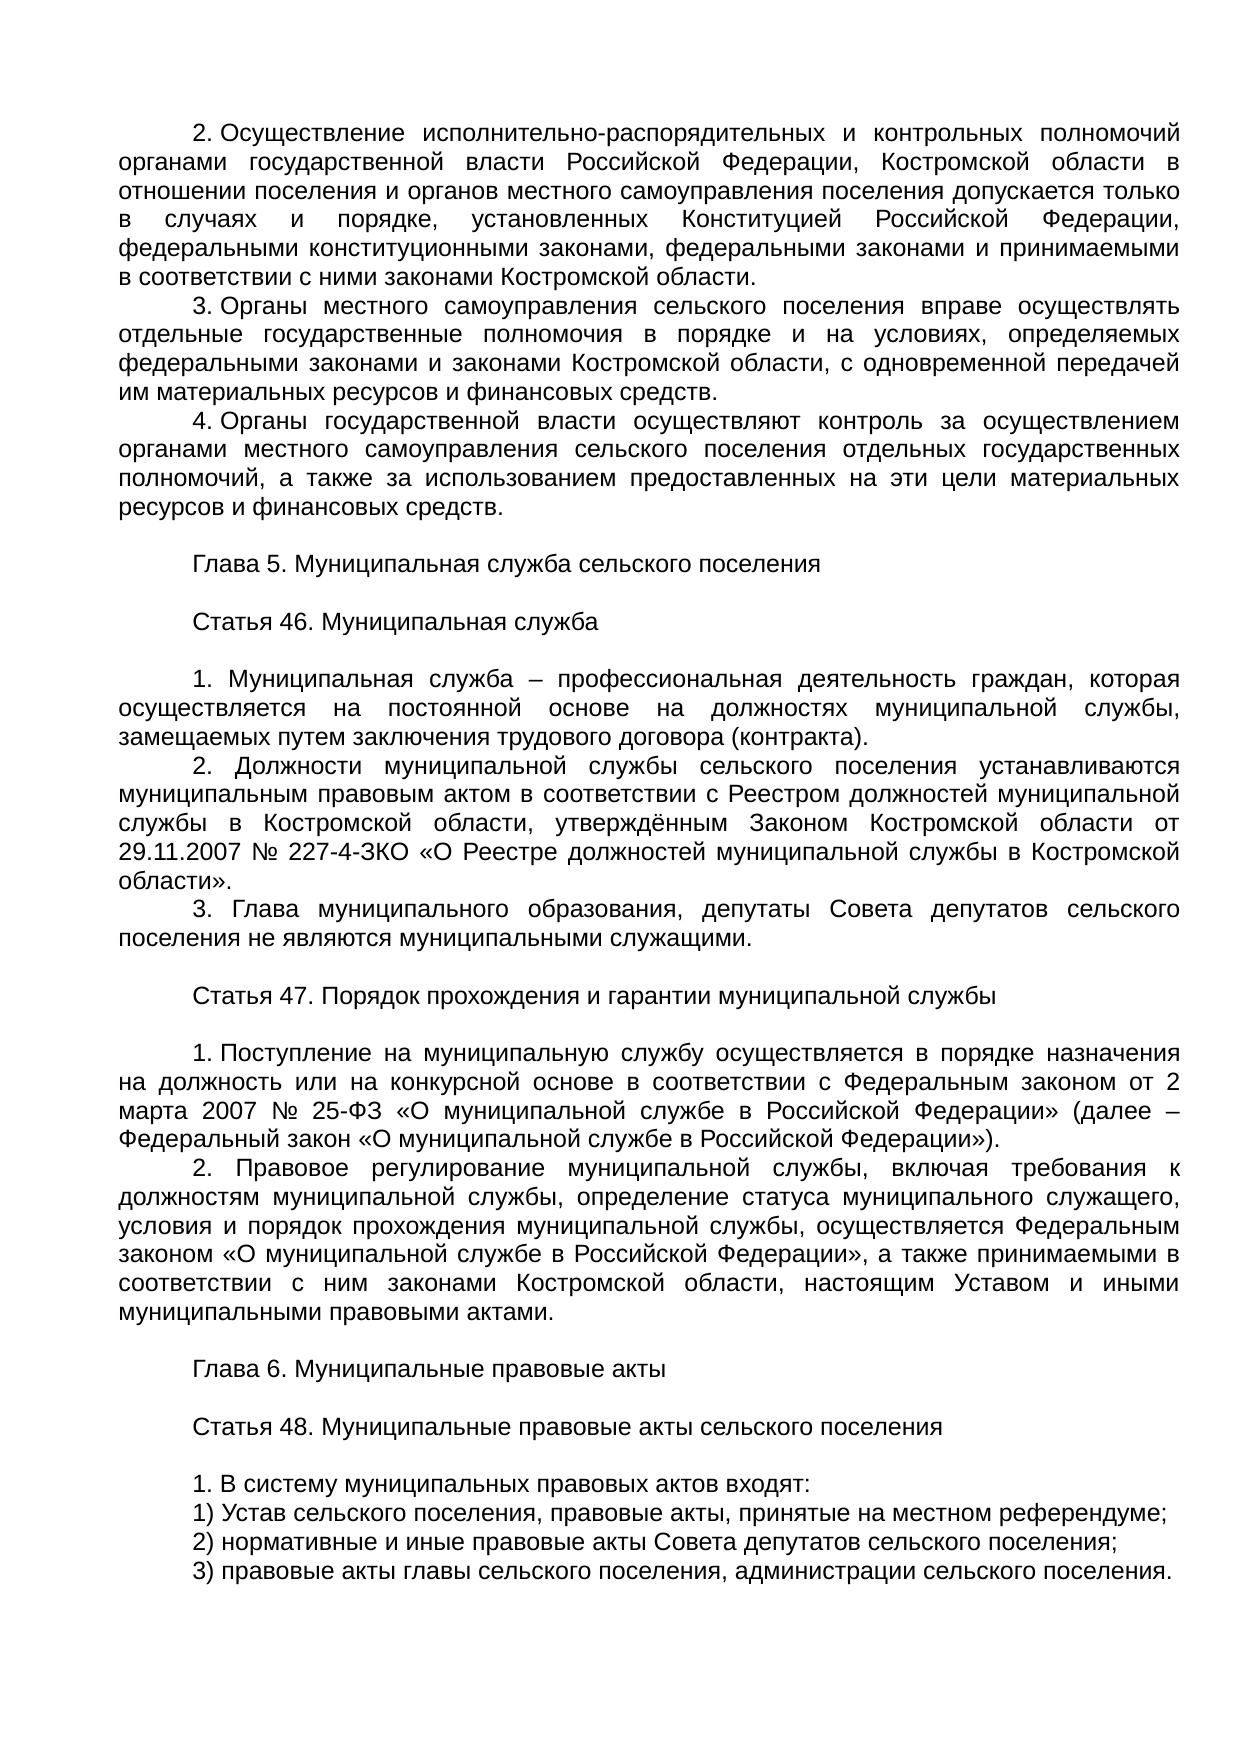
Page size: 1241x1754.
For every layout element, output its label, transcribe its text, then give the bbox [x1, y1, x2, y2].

text 1) Устав сельского поселения, правовые акты, принятые на местном референдуме; [118, 1498, 1181, 1527]
text 2. Осуществление исполнительно-распорядительных и контрольных полномочий органами государственной власти Российской Федерации, Костромской области в отношении поселения и органов местного самоуправления поселения допускается только в случаях и порядке, установленных Конституцией Российской Федерации, федеральными конституционными законами, федеральными законами и принимаемыми в соответствии с ними законами Костромской области. [118, 118, 1181, 291]
text Статья 47. Порядок прохождения и гарантии муниципальной службы [118, 981, 1181, 1009]
text 1. В систему муниципальных правовых актов входят: [118, 1469, 1181, 1498]
text 3. Органы местного самоуправления сельского поселения вправе осуществлять отдельные государственные полномочия в порядке и на условиях, определяемых федеральными законами и законами Костромской области, с одновременной передачей им материальных ресурсов и финансовых средств. [118, 291, 1181, 406]
text 2. Правовое регулирование муниципальной службы, включая требования к должностям муниципальной службы, определение статуса муниципального служащего, условия и порядок прохождения муниципальной службы, осуществляется Федеральным законом «О муниципальной службе в Российской Федерации», а также принимаемыми в соответствии с ним законами Костромской области, настоящим Уставом и иными муниципальными правовыми актами. [118, 1153, 1181, 1326]
text 2) нормативные и иные правовые акты Совета депутатов сельского поселения; [118, 1527, 1181, 1556]
text 3. Глава муниципального образования, депутаты Совета депутатов сельского поселения не являются муниципальными служащими. [118, 894, 1181, 952]
text Глава 5. Муниципальная служба сельского поселения [118, 549, 1181, 578]
text 3) правовые акты главы сельского поселения, администрации сельского поселения. [118, 1556, 1181, 1584]
text 2. Должности муниципальной службы сельского поселения устанавливаются муниципальным правовым актом в соответствии с Реестром должностей муниципальной службы в Костромской области, утверждённым Законом Костромской области от 29.11.2007 № 227-4-ЗКО «О Реестре должностей муниципальной службы в Костромской области». [118, 751, 1181, 894]
text 4. Органы государственной власти осуществляют контроль за осуществлением органами местного самоуправления сельского поселения отдельных государственных полномочий, а также за использованием предоставленных на эти цели материальных ресурсов и финансовых средств. [118, 406, 1181, 521]
text 1. Поступление на муниципальную службу осуществляется в порядке назначения на должность или на конкурсной основе в соответствии с Федеральным законом от 2 марта 2007 № 25-ФЗ «О муниципальной службе в Российской Федерации» (далее – Федеральный закон «О муниципальной службе в Российской Федерации»). [118, 1038, 1181, 1153]
text Статья 48. Муниципальные правовые акты сельского поселения [118, 1412, 1181, 1441]
text Статья 46. Муниципальная служба [118, 607, 1181, 636]
text 1. Муниципальная служба – профессиональная деятельность граждан, которая осуществляется на постоянной основе на должностях муниципальной службы, замещаемых путем заключения трудового договора (контракта). [118, 664, 1181, 751]
text Глава 6. Муниципальные правовые акты [118, 1354, 1181, 1383]
